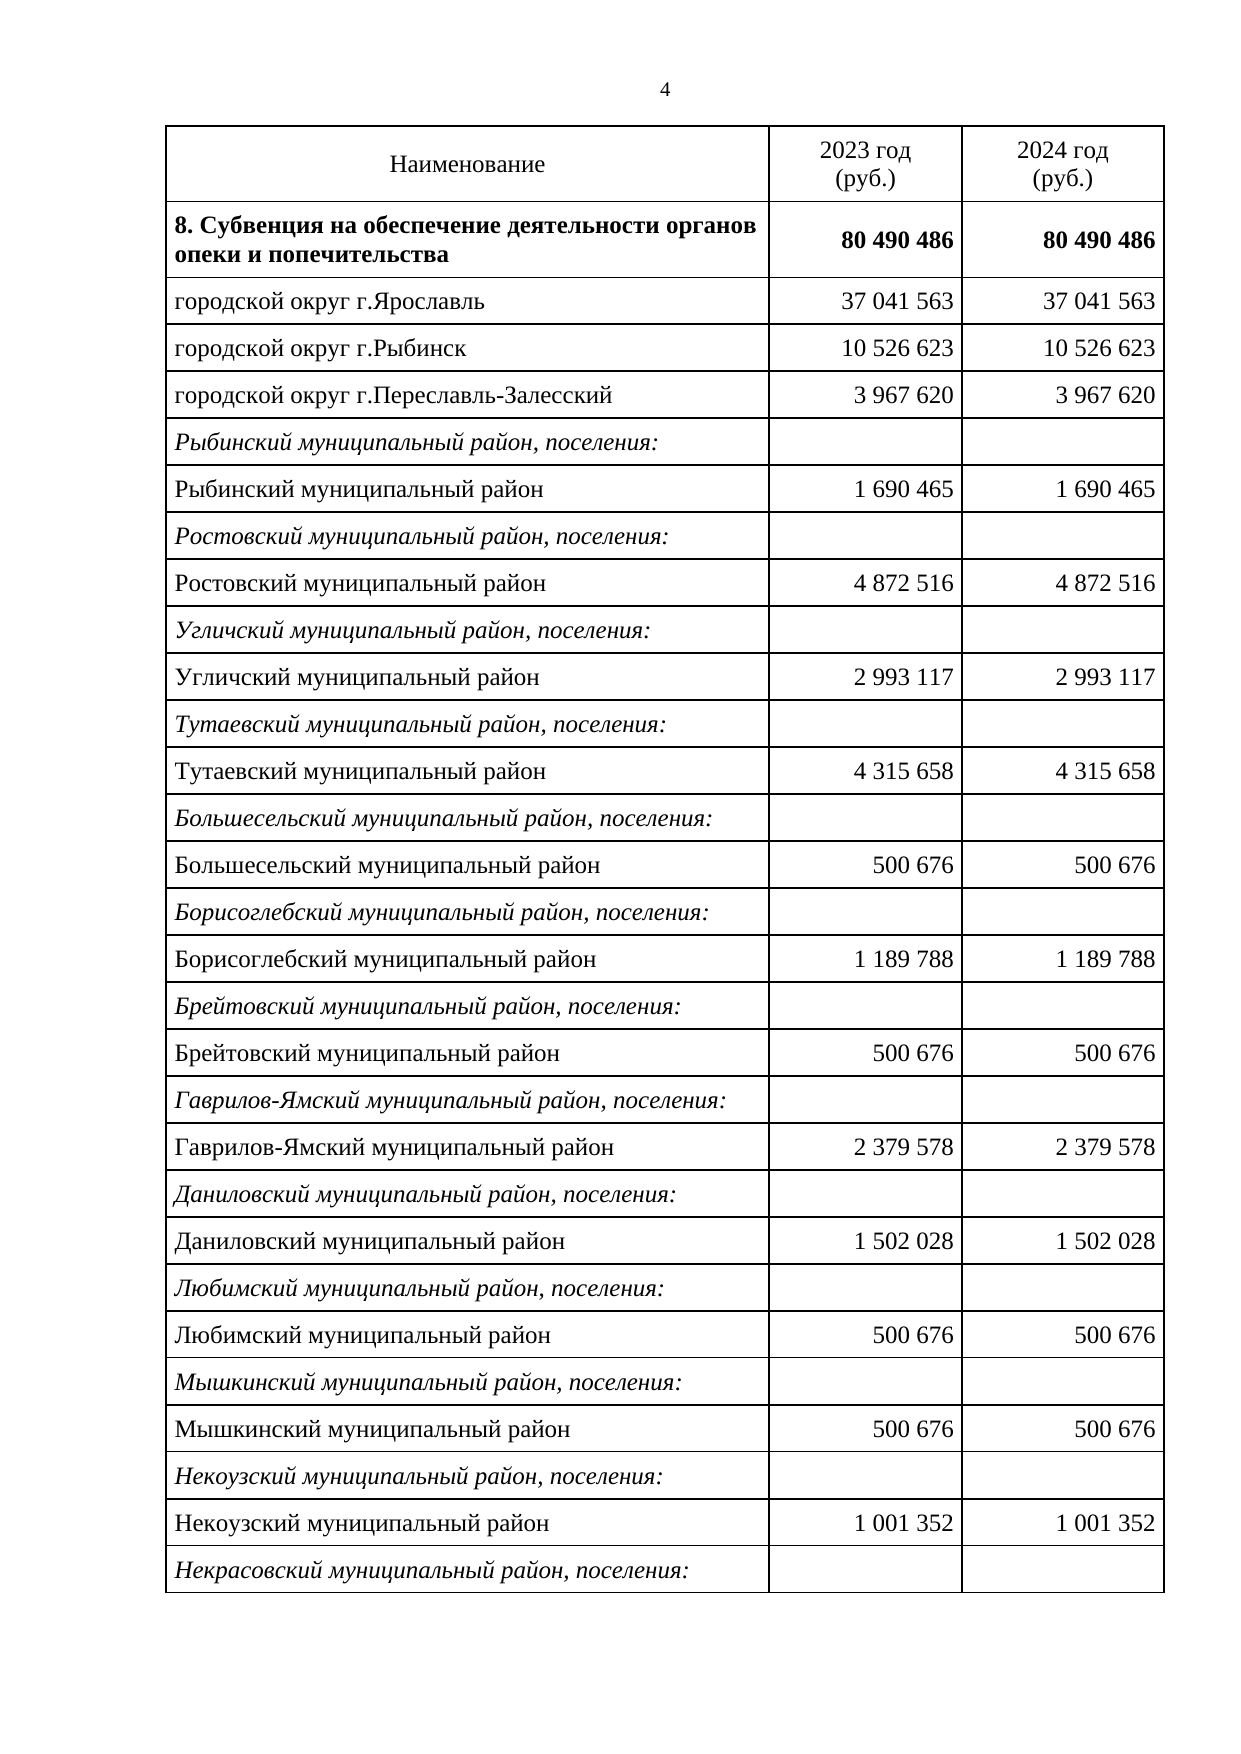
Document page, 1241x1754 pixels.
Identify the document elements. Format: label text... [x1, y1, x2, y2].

table_cell 1 001 352 [770, 1500, 961, 1545]
table_cell 500 676 [963, 1030, 1163, 1075]
table_cell [770, 513, 961, 558]
table_cell 500 676 [770, 1406, 961, 1451]
table_cell [963, 1171, 1163, 1216]
table_header Наименование [167, 127, 768, 201]
table_cell Рыбинский муниципальный район [167, 466, 768, 511]
table_cell [963, 983, 1163, 1028]
table_cell 1 001 352 [963, 1500, 1163, 1545]
table_cell [963, 1265, 1163, 1310]
table_cell [770, 1077, 961, 1122]
table_cell Брейтовский муниципальный район, поселения: [167, 983, 768, 1028]
table_cell Гаврилов-Ямский муниципальный район, поселения: [167, 1077, 768, 1122]
table_cell 1 502 028 [963, 1218, 1163, 1263]
table_cell [770, 1546, 961, 1592]
table_cell 3 967 620 [770, 372, 961, 417]
table_cell [963, 795, 1163, 840]
table_cell 2 379 578 [963, 1124, 1163, 1169]
table_cell Ростовский муниципальный район, поселения: [167, 513, 768, 558]
table_cell 1 690 465 [963, 466, 1163, 511]
table_cell [770, 1265, 961, 1310]
table_cell Даниловский муниципальный район, поселения: [167, 1171, 768, 1216]
table_cell 4 315 658 [770, 748, 961, 793]
table_cell 4 872 516 [963, 560, 1163, 605]
table_cell Гаврилов-Ямский муниципальный район [167, 1124, 768, 1169]
table_cell Тутаевский муниципальный район, поселения: [167, 701, 768, 746]
table_cell 4 872 516 [770, 560, 961, 605]
table_cell Некрасовский муниципальный район, поселения: [167, 1546, 768, 1592]
table_cell Угличский муниципальный район, поселения: [167, 607, 768, 652]
table_cell 10 526 623 [963, 325, 1163, 370]
table_cell городской округ г.Переславль-Залесский [167, 372, 768, 417]
table_cell Брейтовский муниципальный район [167, 1030, 768, 1075]
table_cell 500 676 [770, 842, 961, 887]
table_cell [963, 419, 1163, 464]
table_cell 1 690 465 [770, 466, 961, 511]
table_cell [963, 889, 1163, 934]
table_cell 500 676 [770, 1030, 961, 1075]
table_cell 1 189 788 [963, 936, 1163, 981]
table_cell городской округ г.Ярославль [167, 278, 768, 323]
table_cell [770, 607, 961, 652]
table_cell 500 676 [770, 1312, 961, 1357]
table_cell 80 490 486 [963, 202, 1163, 276]
table_header 2024 год (руб.) [963, 127, 1163, 201]
table_cell Любимский муниципальный район [167, 1312, 768, 1357]
table_cell Тутаевский муниципальный район [167, 748, 768, 793]
table_cell 3 967 620 [963, 372, 1163, 417]
table_cell 1 189 788 [770, 936, 961, 981]
table_cell [770, 1452, 961, 1498]
table_cell 1 502 028 [770, 1218, 961, 1263]
table_cell Борисоглебский муниципальный район [167, 936, 768, 981]
table_cell Большесельский муниципальный район [167, 842, 768, 887]
table_cell [963, 607, 1163, 652]
table_cell Мышкинский муниципальный район, поселения: [167, 1358, 768, 1404]
table_cell [963, 1358, 1163, 1404]
table_cell 8. Субвенция на обеспечение деятельности органов опеки и попечительства [167, 202, 768, 276]
table_cell Некоузский муниципальный район, поселения: [167, 1452, 768, 1498]
table_cell Борисоглебский муниципальный район, поселения: [167, 889, 768, 934]
table_cell Даниловский муниципальный район [167, 1218, 768, 1263]
table_cell 2 993 117 [770, 654, 961, 699]
table_cell [963, 1452, 1163, 1498]
table_cell 500 676 [963, 842, 1163, 887]
table_cell 10 526 623 [770, 325, 961, 370]
table_cell городской округ г.Рыбинск [167, 325, 768, 370]
table_cell [770, 1171, 961, 1216]
table_cell [770, 983, 961, 1028]
table_cell Мышкинский муниципальный район [167, 1406, 768, 1451]
table_cell [963, 1077, 1163, 1122]
table_cell Большесельский муниципальный район, поселения: [167, 795, 768, 840]
table_cell 37 041 563 [770, 278, 961, 323]
table_cell [770, 419, 961, 464]
table_cell [770, 795, 961, 840]
table_cell 500 676 [963, 1406, 1163, 1451]
table_cell 4 315 658 [963, 748, 1163, 793]
table_cell Некоузский муниципальный район [167, 1500, 768, 1545]
table_cell Любимский муниципальный район, поселения: [167, 1265, 768, 1310]
table_cell Угличский муниципальный район [167, 654, 768, 699]
table_cell [963, 701, 1163, 746]
table_cell 37 041 563 [963, 278, 1163, 323]
table_header 2023 год (руб.) [770, 127, 961, 201]
table_cell 2 993 117 [963, 654, 1163, 699]
table_cell 80 490 486 [770, 202, 961, 276]
table_cell Ростовский муниципальный район [167, 560, 768, 605]
table_cell [770, 1358, 961, 1404]
table_cell [770, 889, 961, 934]
table_cell 2 379 578 [770, 1124, 961, 1169]
table_cell [770, 701, 961, 746]
table_cell Рыбинский муниципальный район, поселения: [167, 419, 768, 464]
table_cell 500 676 [963, 1312, 1163, 1357]
table_cell [963, 1546, 1163, 1592]
table_cell [963, 513, 1163, 558]
